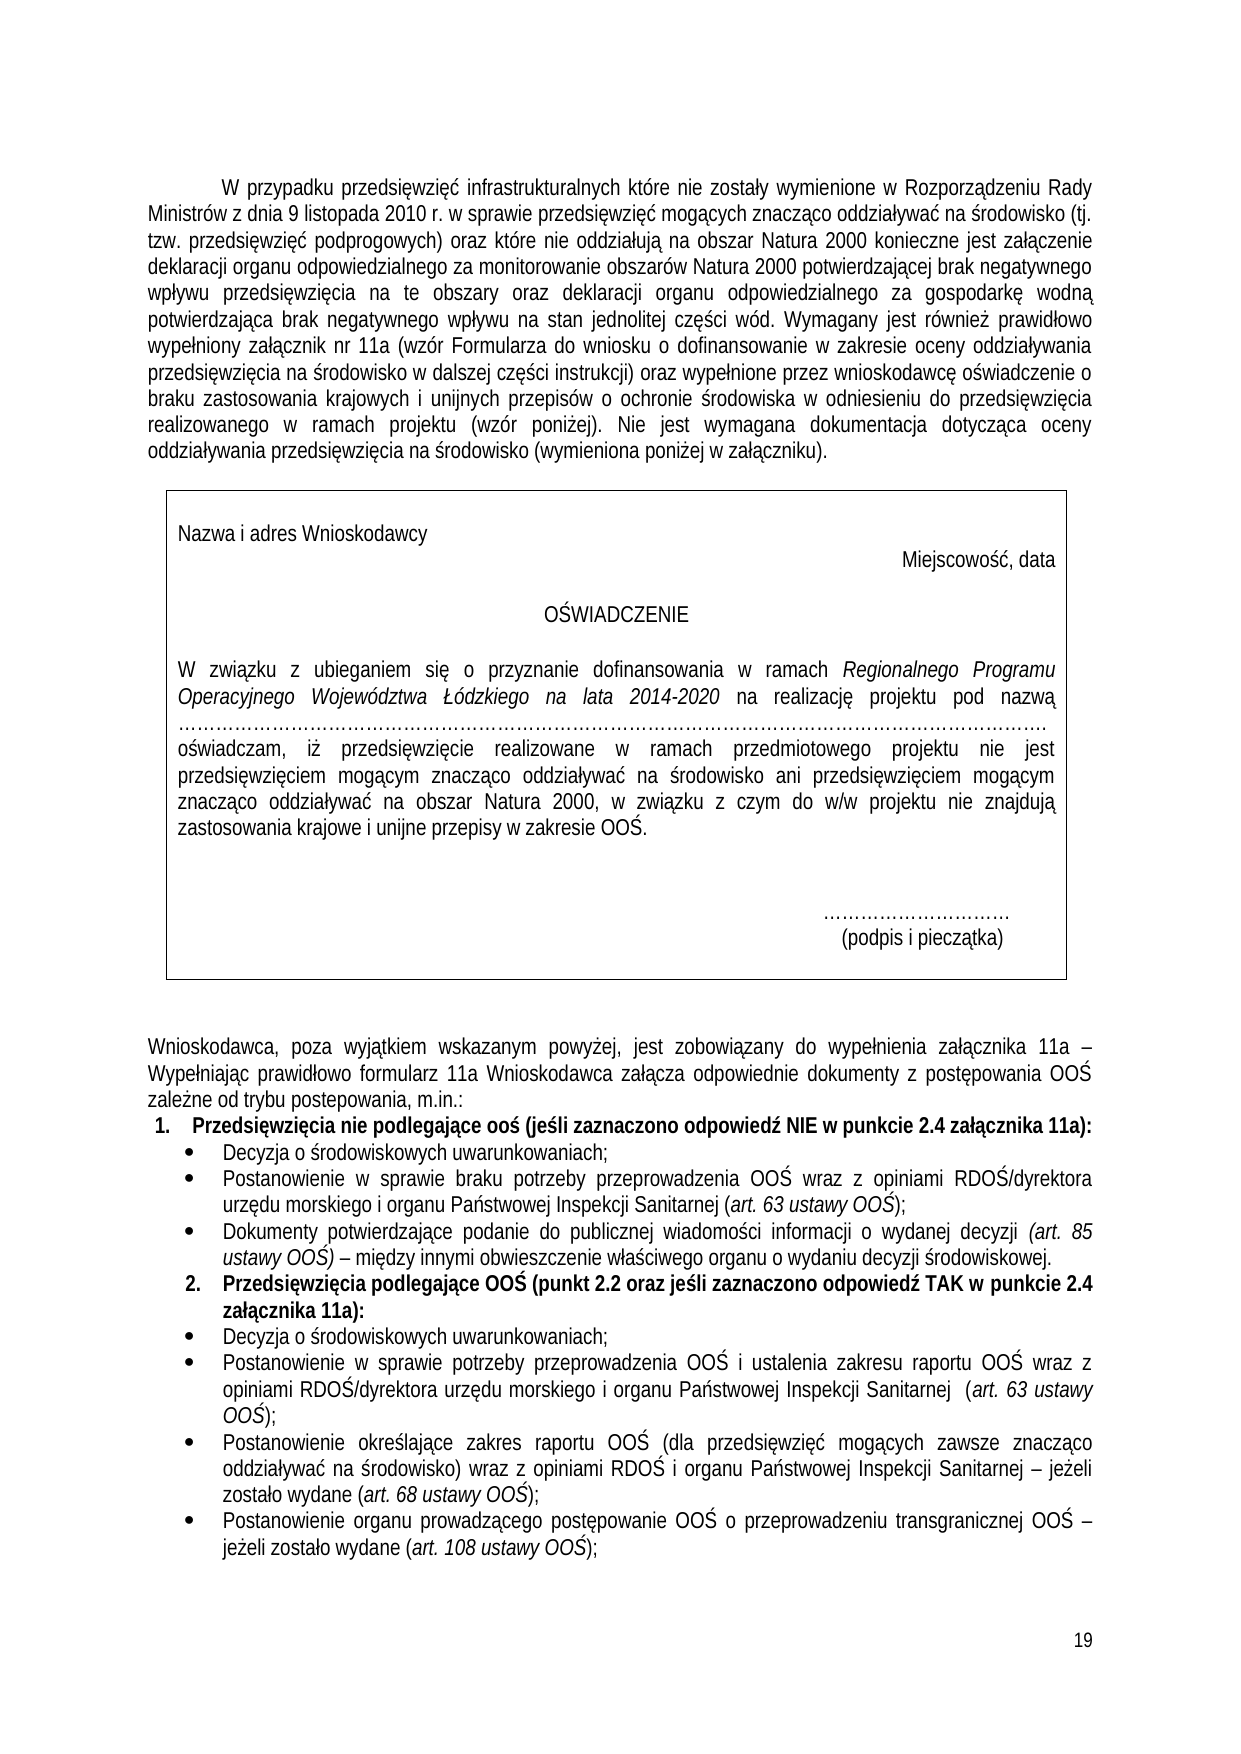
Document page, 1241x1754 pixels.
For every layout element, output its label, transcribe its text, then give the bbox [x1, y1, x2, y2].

list Postanowienie w sprawie braku potrzeby przeprowadzenia OOŚ wraz z opiniami RDOŚ/dyrektora urzędu morskiego i organu Państwowej Inspekcji Sanitarnej (art. 63 ustawy OOŚ); [185, 1165, 1093, 1218]
list Postanowienie w sprawie potrzeby przeprowadzenia OOŚ i ustalenia zakresu raportu OOŚ wraz z opiniami RDOŚ/dyrektora urzędu morskiego i organu Państwowej Inspekcji Sanitarnej (art. 63 ustawy OOŚ); [185, 1349, 1093, 1428]
list Przedsięwzięcia podlegające OOŚ (punkt 2.2 oraz jeśli zaznaczono odpowiedź TAK w punkcie 2.4 załącznika 11a): [185, 1270, 1093, 1323]
table_header Nazwa i adres Wnioskodawcy Miejscowość, data OŚWIADCZENIE W związku z ubieganiem się o przyznanie dofinansowania w ramach Regionalnego Programu Operacyjnego Województwa Łódzkiego na lata 2014-2020 na realizację projektu pod nazwą …………………………………………………………………………………………………………………………. oświadczam, iż przedsięwzięcie realizowane w ramach przedmiotowego projektu nie jest przedsięwzięciem mogącym znacząco oddziaływać na środowisko ani przedsięwzięciem mogącym znacząco oddziaływać na obszar Natura 2000, w związku z czym do w/w projektu nie znajdują zastosowania krajowe i unijne przepisy w zakresie OOŚ. ………………………… (podpis i pieczątka) [167, 491, 1066, 979]
list Postanowienie organu prowadzącego postępowanie OOŚ o przeprowadzeniu transgranicznej OOŚ – jeżeli zostało wydane (art. 108 ustawy OOŚ); [185, 1507, 1093, 1560]
text W przypadku przedsięwzięć infrastrukturalnych które nie zostały wymienione w Rozporządzeniu Rady Ministrów z dnia 9 listopada 2010 r. w sprawie przedsięwzięć mogących znacząco oddziaływać na środowisko (tj. tzw. przedsięwzięć podprogowych) oraz które nie oddziałują na obszar Natura 2000 konieczne jest załączenie deklaracji organu odpowiedzialnego za monitorowanie obszarów Natura 2000 potwierdzającej brak negatywnego wpływu przedsięwzięcia na te obszary oraz deklaracji organu odpowiedzialnego za gospodarkę wodną potwierdzająca brak negatywnego wpływu na stan jednolitej części wód. Wymagany jest również prawidłowo wypełniony załącznik nr 11a (wzór Formularza do wniosku o dofinansowanie w zakresie oceny oddziaływania przedsięwzięcia na środowisko w dalszej części instrukcji) oraz wypełnione przez wnioskodawcę oświadczenie o braku zastosowania krajowych i unijnych przepisów o ochronie środowiska w odniesieniu do przedsięwzięcia realizowanego w ramach projektu (wzór poniżej). Nie jest wymagana dokumentacja dotycząca oceny oddziaływania przedsięwzięcia na środowisko (wymieniona poniżej w załączniku). [148, 174, 1093, 464]
text Wnioskodawca, poza wyjątkiem wskazanym powyżej, jest zobowiązany do wypełnienia załącznika 11a – Wypełniając prawidłowo formularz 11a Wnioskodawca załącza odpowiednie dokumenty z postępowania OOŚ zależne od trybu postepowania, m.in.: [148, 1033, 1093, 1112]
list Dokumenty potwierdzające podanie do publicznej wiadomości informacji o wydanej decyzji (art. 85 ustawy OOŚ) – między innymi obwieszczenie właściwego organu o wydaniu decyzji środowiskowej. [185, 1218, 1093, 1270]
list Decyzja o środowiskowych uwarunkowaniach; [185, 1138, 1093, 1165]
list Przedsięwzięcia nie podlegające ooś (jeśli zaznaczono odpowiedź NIE w punkcie 2.4 załącznika 11a): [154, 1112, 1093, 1138]
list Decyzja o środowiskowych uwarunkowaniach; [185, 1323, 1093, 1349]
list Postanowienie określające zakres raportu OOŚ (dla przedsięwzięć mogących zawsze znacząco oddziaływać na środowisko) wraz z opiniami RDOŚ i organu Państwowej Inspekcji Sanitarnej – jeżeli zostało wydane (art. 68 ustawy OOŚ); [185, 1428, 1093, 1507]
